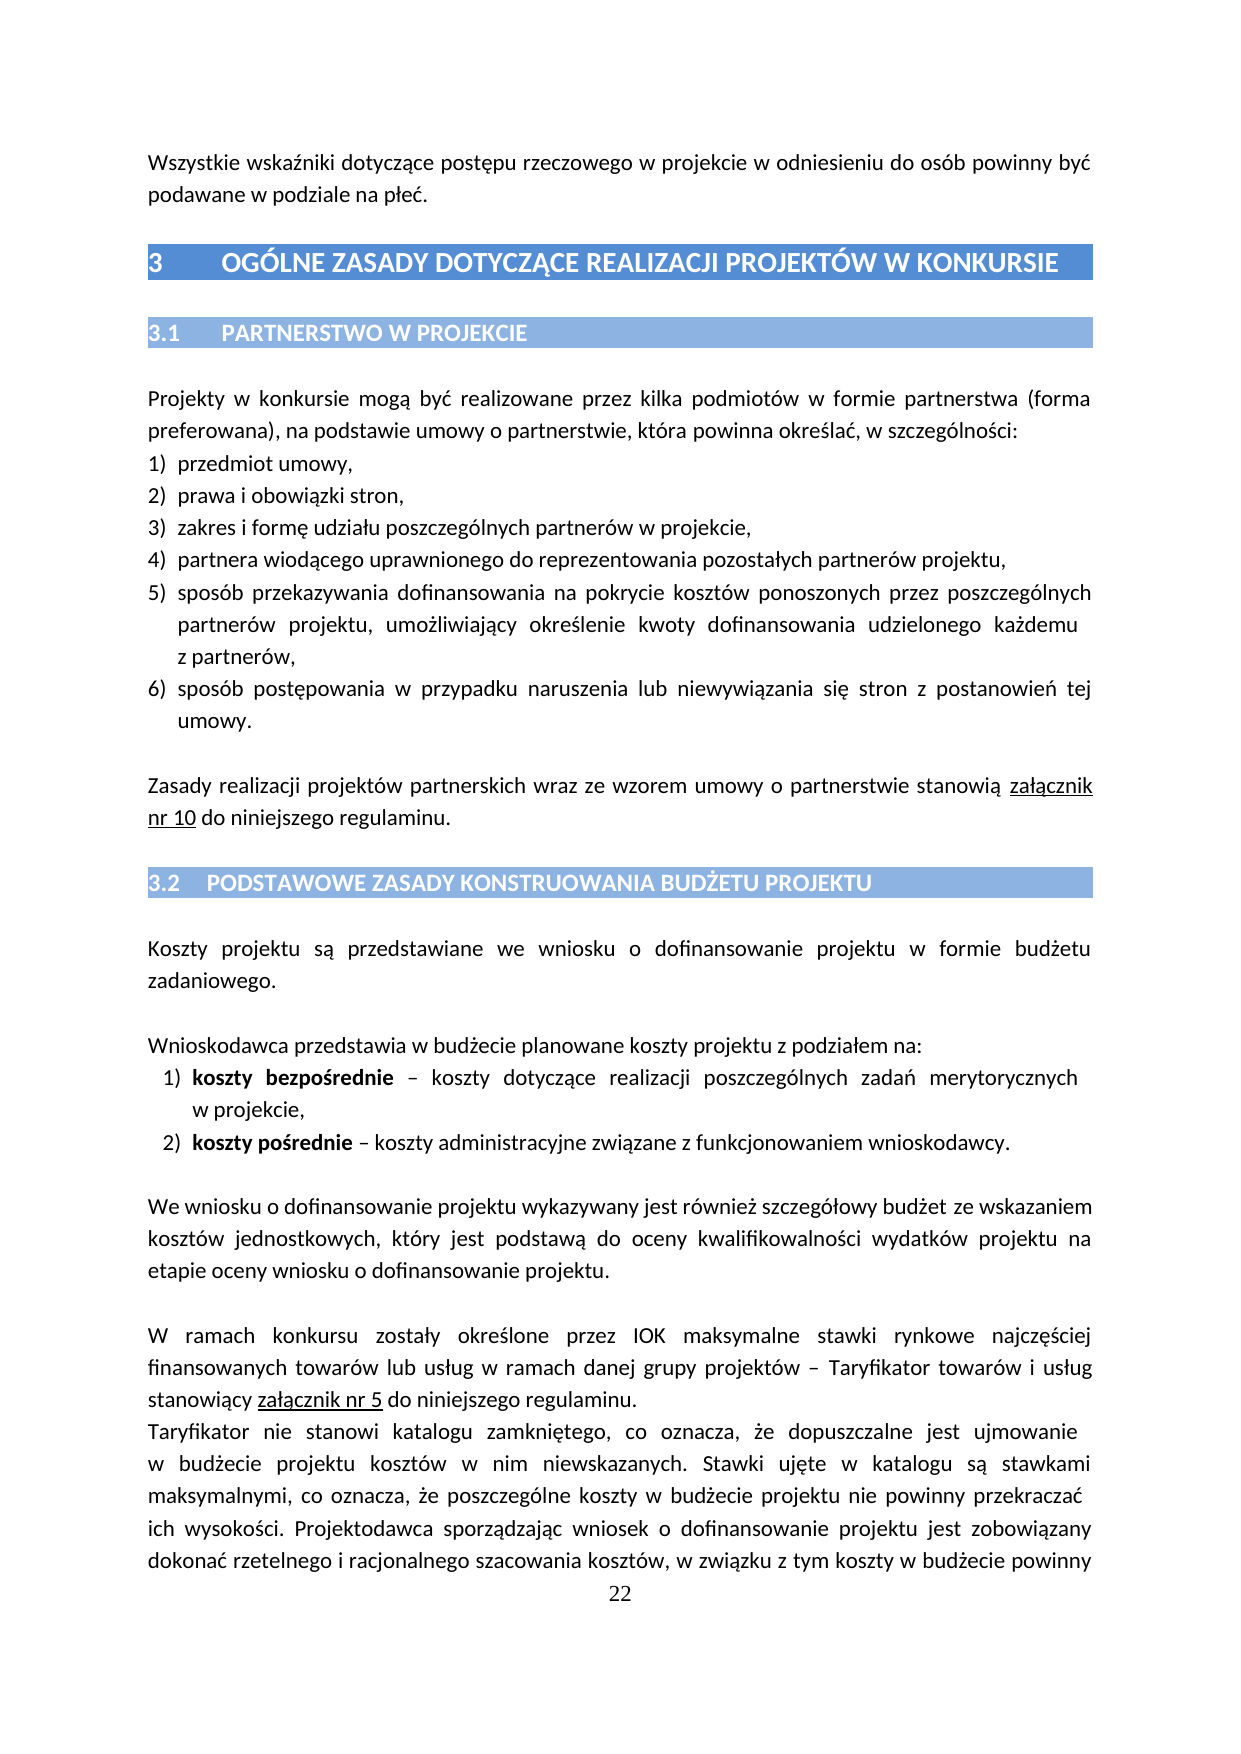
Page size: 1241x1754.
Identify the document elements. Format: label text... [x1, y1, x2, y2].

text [148, 1417, 1093, 1574]
text 3.1 PARTNERSTWO W PROJEKCIE [148, 317, 1093, 348]
list partnera wiodącego uprawnionego do reprezentowania pozostałych partnerów projektu, [148, 545, 1093, 573]
text Wnioskodawca przedstawia w budżecie planowane koszty projektu z podziałem na: [148, 1031, 1093, 1059]
list koszty bezpośrednie – koszty dotyczące realizacji poszczególnych zadań merytorycznych w projekcie, [162, 1063, 1093, 1123]
list sposób przekazywania dofinansowania na pokrycie kosztów ponoszonych przez poszczególnych partnerów projektu, umożliwiający określenie kwoty dofinansowania udzielonego każdemu z partnerów, [148, 578, 1093, 670]
text 3 OGÓLNE ZASADY DOTYCZĄCE REALIZACJI PROJEKTÓW W KONKURSIE [148, 244, 1093, 280]
text Koszty projektu są przedstawiane we wniosku o dofinansowanie projektu w formie budżetu zadaniowego. [148, 934, 1093, 995]
text We wniosku o dofinansowanie projektu wykazywany jest również szczegółowy budżet ze wskazaniem kosztów jednostkowych, który jest podstawą do oceny kwalifikowalności wydatków projektu na etapie oceny wniosku o dofinansowanie projektu. [148, 1192, 1093, 1284]
subtitle 3.2 PODSTAWOWE ZASADY KONSTRUOWANIA BUDŻETU PROJEKTU [148, 867, 1093, 898]
text W ramach konkursu zostały określone przez IOK maksymalne stawki rynkowe najczęściej finansowanych towarów lub usług w ramach danej grupy projektów – Taryfikator towarów i usług stanowiący załącznik nr 5 do niniejszego regulaminu. [148, 1321, 1093, 1413]
list zakres i formę udziału poszczególnych partnerów w projekcie, [148, 513, 1093, 541]
text Zasady realizacji projektów partnerskich wraz ze wzorem umowy o partnerstwie stanowią załącznik nr 10 do niniejszego regulaminu. [148, 771, 1093, 831]
text Wszystkie wskaźniki dotyczące postępu rzeczowego w projekcie w odniesieniu do osób powinny być podawane w podziale na płeć. [148, 148, 1093, 208]
list sposób postępowania w przypadku naruszenia lub niewywiązania się stron z postanowień tej umowy. [148, 674, 1093, 734]
list przedmiot umowy, [148, 449, 1093, 477]
text Projekty w konkursie mogą być realizowane przez kilka podmiotów w formie partnerstwa (forma preferowana), na podstawie umowy o partnerstwie, która powinna określać, w szczególności: [148, 384, 1093, 445]
list koszty pośrednie – koszty administracyjne związane z funkcjonowaniem wnioskodawcy. [162, 1128, 1093, 1156]
list prawa i obowiązki stron, [148, 481, 1093, 509]
